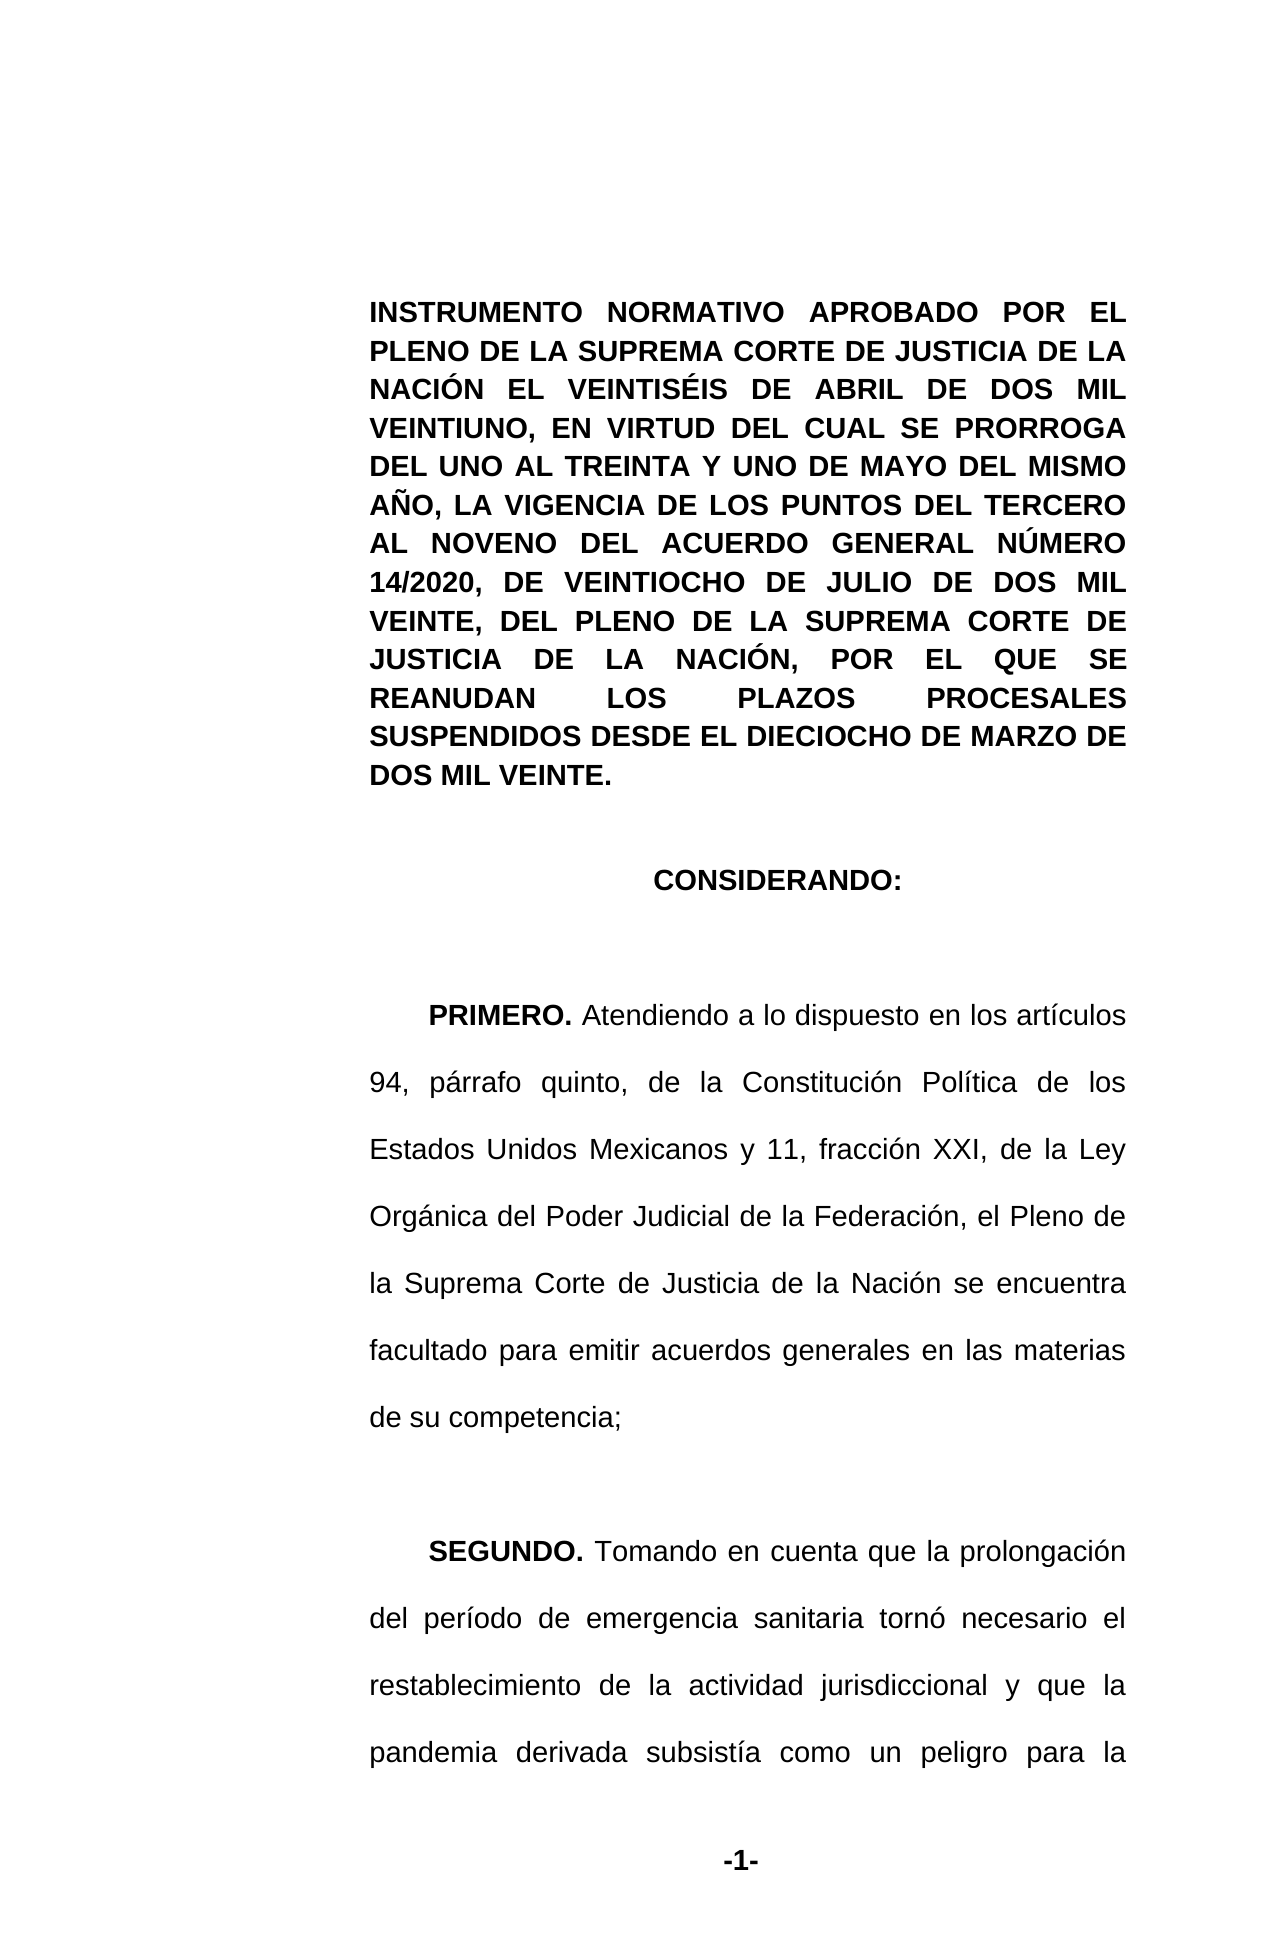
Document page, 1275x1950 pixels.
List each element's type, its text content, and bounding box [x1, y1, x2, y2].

text CONSIDERANDO: [369, 863, 1127, 897]
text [369, 1534, 1127, 1769]
text INSTRUMENTO NORMATIVO APROBADO POR EL PLENO DE LA SUPREMA CORTE DE JUSTICIA DE LA NACIÓN EL VEINTISÉIS DE ABRIL DE DOS MIL VEINTIUNO, EN VIRTUD DEL CUAL SE PRORROGA DEL UNO AL TREINTA Y UNO DE MAYO DEL MISMO AÑO, LA VIGENCIA DE LOS PUNTOS DEL TERCERO AL NOVENO DEL ACUERDO GENERAL NÚMERO 14/2020, DE VEINTIOCHO DE JULIO DE DOS MIL VEINTE, DEL PLENO DE LA SUPREMA CORTE DE JUSTICIA DE LA NACIÓN, POR EL QUE SE REANUDAN LOS PLAZOS PROCESALES SUSPENDIDOS DESDE EL DIECIOCHO DE MARZO DE DOS MIL VEINTE. [369, 295, 1127, 791]
text PRIMERO. Atendiendo a lo dispuesto en los artículos 94, párrafo quinto, de la Constitución Política de los Estados Unidos Mexicanos y 11, fracción XXI, de la Ley Orgánica del Poder Judicial de la Federación, el Pleno de la Suprema Corte de Justicia de la Nación se encuentra facultado para emitir acuerdos generales en las materias de su competencia; [369, 998, 1127, 1434]
